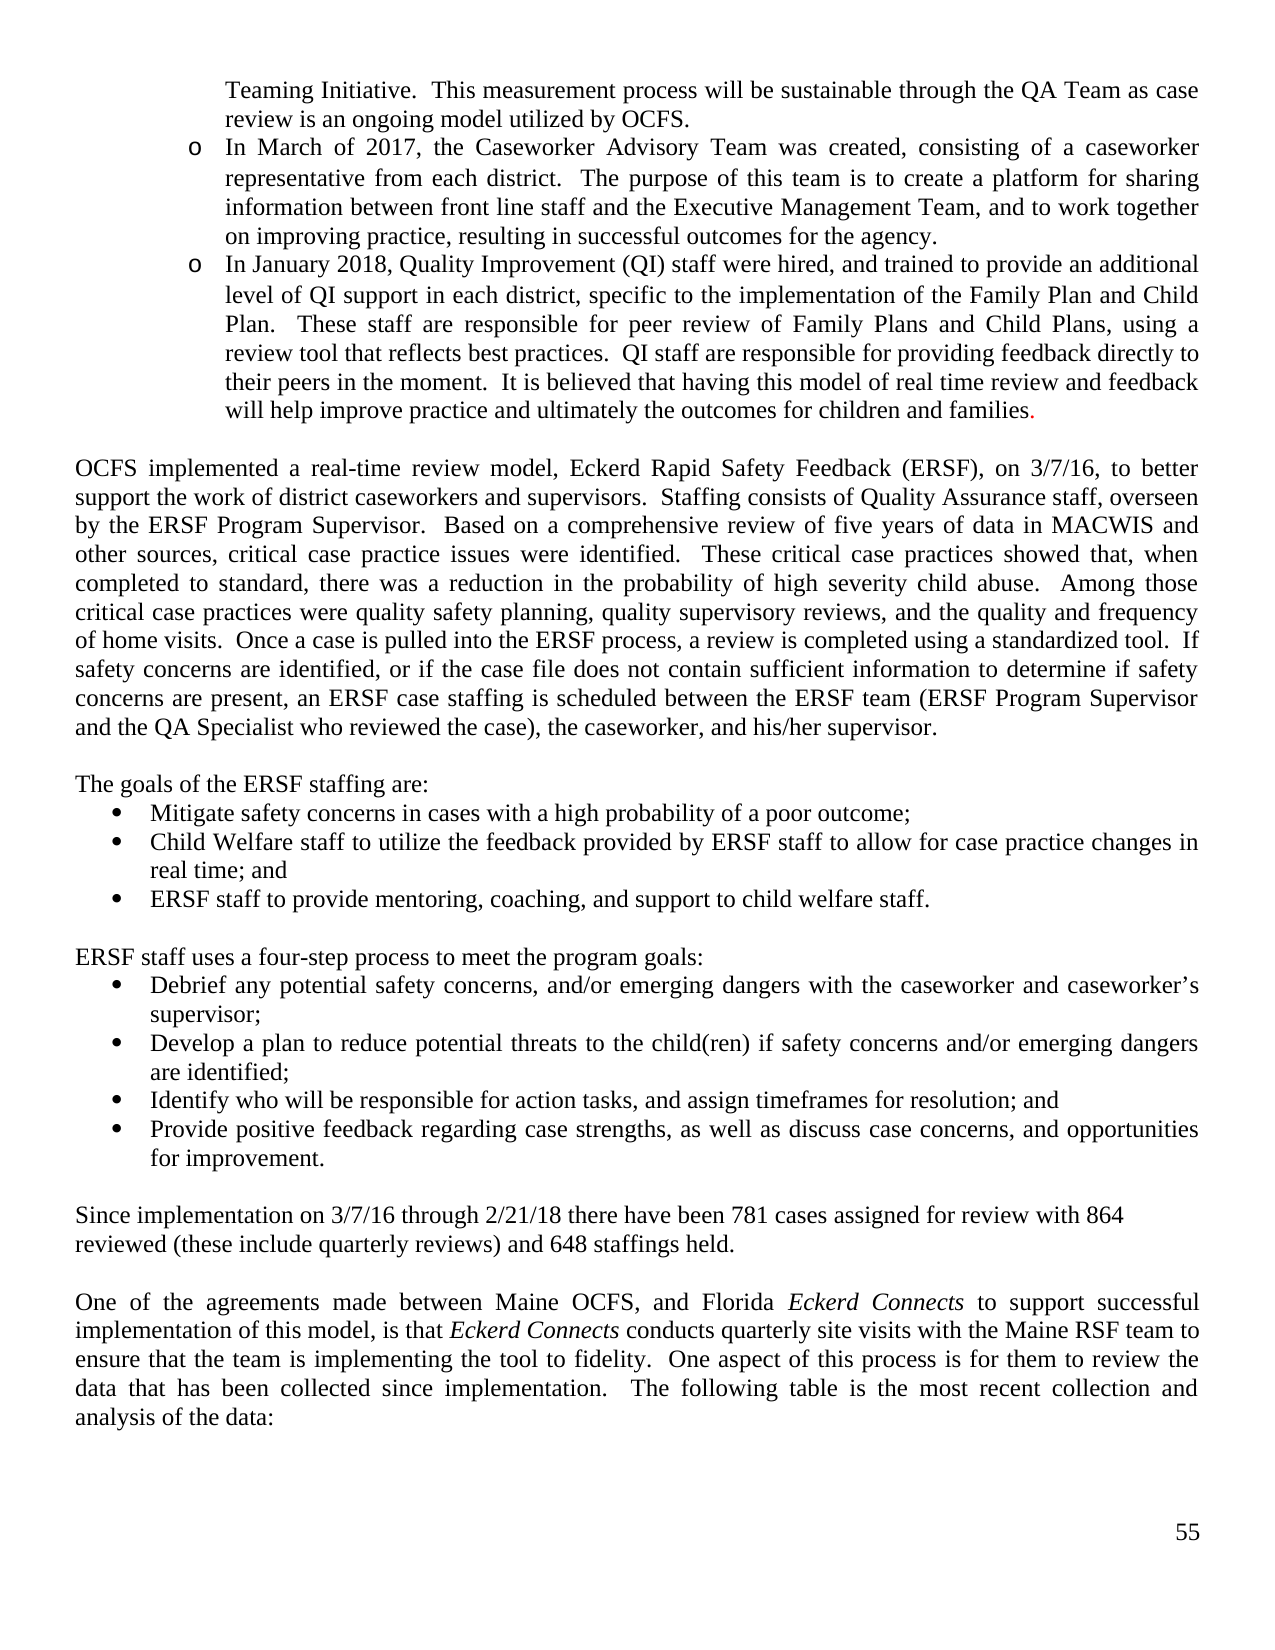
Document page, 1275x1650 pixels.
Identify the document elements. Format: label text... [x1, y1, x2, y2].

list Develop a plan to reduce potential threats to the child(ren) if safety concerns and/or emerging dangers are identified; [112, 1028, 1200, 1085]
list Identify who will be responsible for action tasks, and assign timeframes for resolution; and [112, 1085, 1200, 1114]
text The goals of the ERSF staffing are: [75, 769, 1200, 798]
list In March of 2017, the Caseworker Advisory Team was created, consisting of a caseworker representative from each district. The purpose of this team is to create a platform for sharing information between front line staff and the Executive Management Team, and to work together on improving practice, resulting in successful outcomes for the agency. [187, 132, 1200, 249]
text ERSF staff uses a four-step process to meet the program goals: [75, 942, 1200, 970]
list In January 2018, Quality Improvement (QI) staff were hired, and trained to provide an additional level of QI support in each district, specific to the implementation of the Family Plan and Child Plan. These staff are responsible for peer review of Family Plans and Child Plans, using a review tool that reflects best practices. QI staff are responsible for providing feedback directly to their peers in the moment. It is believed that having this model of real time review and feedback will help improve practice and ultimately the outcomes for children and families. [187, 249, 1200, 424]
list Mitigate safety concerns in cases with a high probability of a poor outcome; [112, 798, 1200, 827]
list ERSF staff to provide mentoring, coaching, and support to child welfare staff. [112, 884, 1200, 913]
list Debrief any potential safety concerns, and/or emerging dangers with the caseworker and caseworker’s supervisor; [112, 970, 1200, 1028]
text One of the agreements made between Maine OCFS, and Florida Eckerd Connects to support successful implementation of this model, is that Eckerd Connects conducts quarterly site visits with the Maine RSF team to ensure that the team is implementing the tool to fidelity. One aspect of this process is for them to review the data that has been collected since implementation. The following table is the most recent collection and analysis of the data: [75, 1287, 1200, 1430]
text Since implementation on 3/7/16 through 2/21/18 there have been 781 cases assigned for review with 864 reviewed (these include quarterly reviews) and 648 staffings held. [75, 1200, 1200, 1258]
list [187, 75, 1200, 132]
list Provide positive feedback regarding case strengths, as well as discuss case concerns, and opportunities for improvement. [112, 1114, 1200, 1172]
list Child Welfare staff to utilize the feedback provided by ERSF staff to allow for case practice changes in real time; and [112, 827, 1200, 884]
text OCFS implemented a real-time review model, Eckerd Rapid Safety Feedback (ERSF), on 3/7/16, to better support the work of district caseworkers and supervisors. Staffing consists of Quality Assurance staff, overseen by the ERSF Program Supervisor. Based on a comprehensive review of five years of data in MACWIS and other sources, critical case practice issues were identified. These critical case practices showed that, when completed to standard, there was a reduction in the probability of high severity child abuse. Among those critical case practices were quality safety planning, quality supervisory reviews, and the quality and frequency of home visits. Once a case is pulled into the ERSF process, a review is completed using a standardized tool. If safety concerns are identified, or if the case file does not contain sufficient information to determine if safety concerns are present, an ERSF case staffing is scheduled between the ERSF team (ERSF Program Supervisor and the QA Specialist who reviewed the case), the caseworker, and his/her supervisor. [75, 453, 1200, 740]
